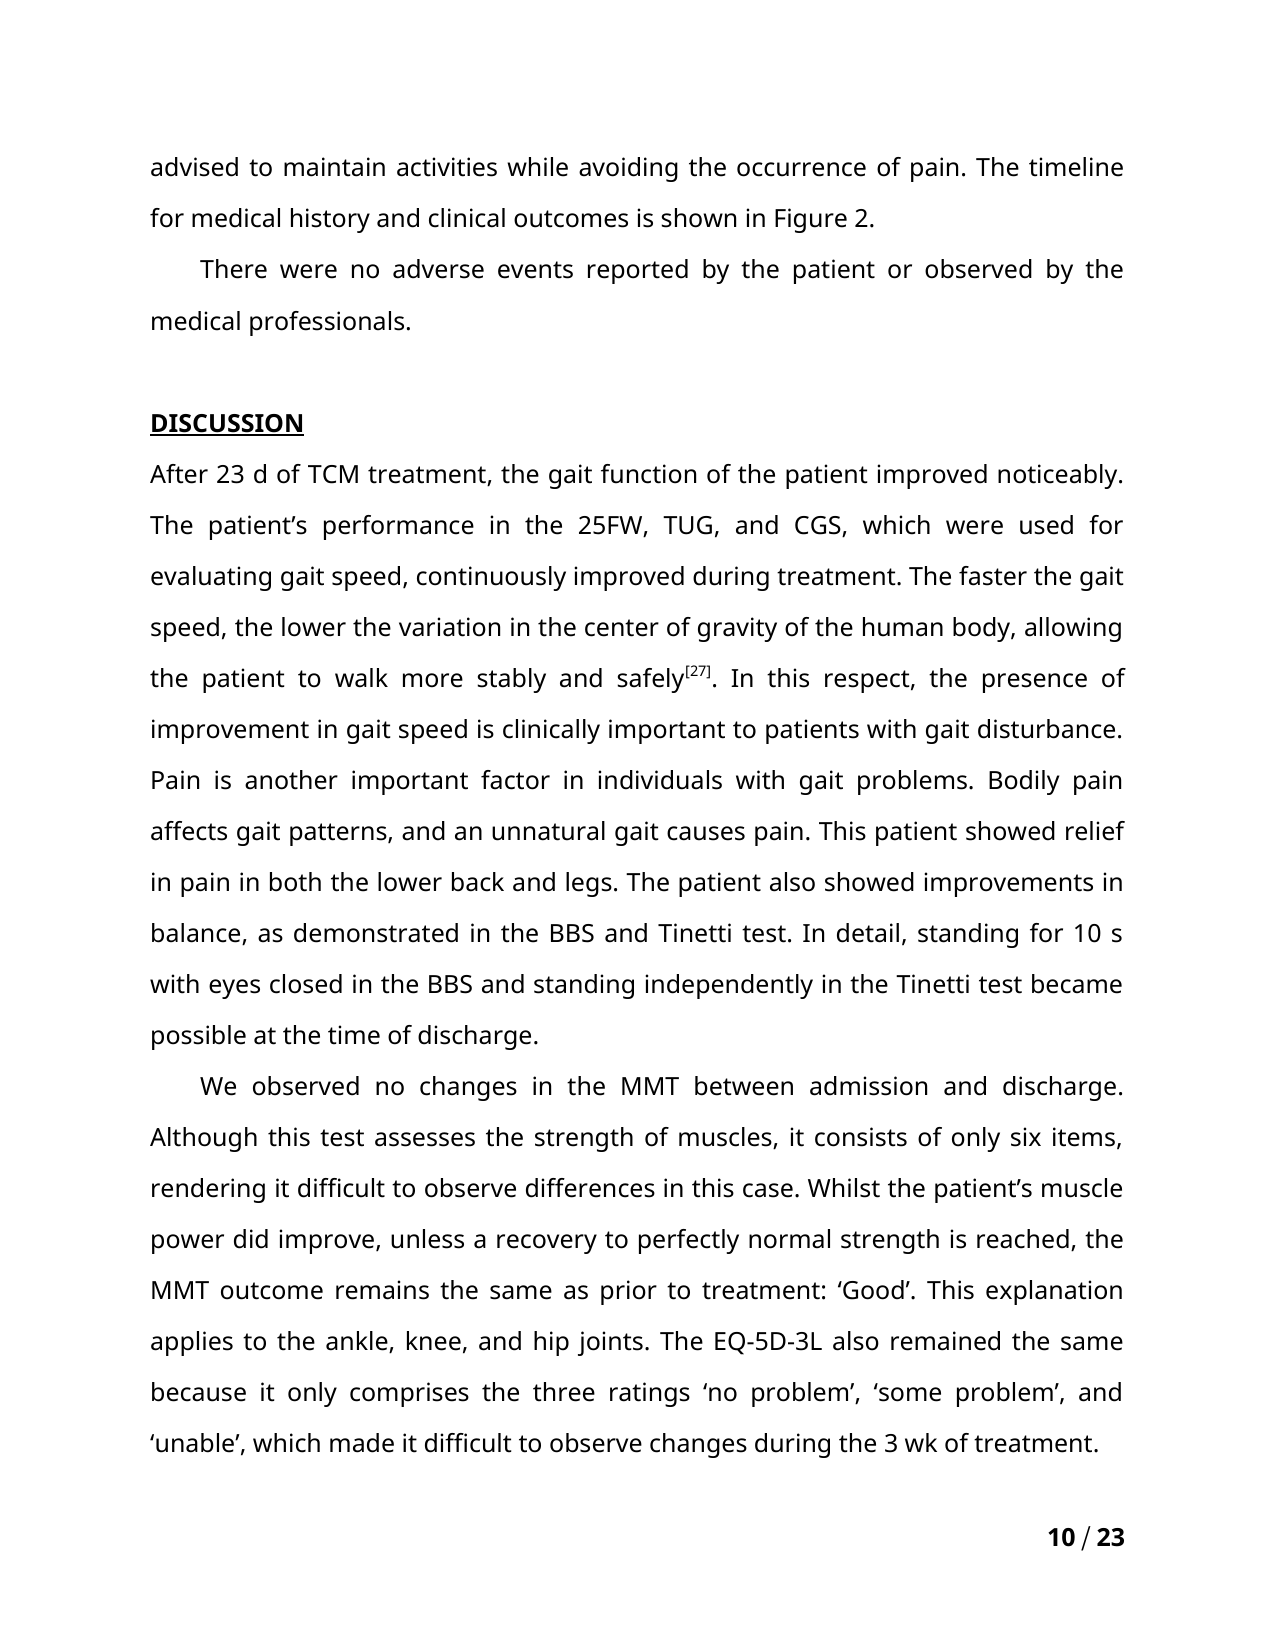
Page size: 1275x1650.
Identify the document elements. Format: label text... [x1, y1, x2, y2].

text We observed no changes in the MMT between admission and discharge. Although this test assesses the strength of muscles, it consists of only six items, rendering it difficult to observe differences in this case. Whilst the patient’s muscle power did improve, unless a recovery to perfectly normal strength is reached, the MMT outcome remains the same as prior to treatment: ‘Good’. This explanation applies to the ankle, knee, and hip joints. The EQ-5D-3L also remained the same because it only comprises the three ratings ‘no problem’, ‘some problem’, and ‘unable’, which made it difficult to observe changes during the 3 wk of treatment. [150, 1069, 1125, 1460]
text After 23 d of TCM treatment, the gait function of the patient improved noticeably. The patient’s performance in the 25FW, TUG, and CGS, which were used for evaluating gait speed, continuously improved during treatment. The faster the gait speed, the lower the variation in the center of gravity of the human body, allowing the patient to walk more stably and safely[27]. In this respect, the presence of improvement in gait speed is clinically important to patients with gait disturbance. Pain is another important factor in individuals with gait problems. Bodily pain affects gait patterns, and an unnatural gait causes pain. This patient showed relief in pain in both the lower back and legs. The patient also showed improvements in balance, as demonstrated in the BBS and Tinetti test. In detail, standing for 10 s with eyes closed in the BBS and standing independently in the Tinetti test became possible at the time of discharge. [150, 456, 1125, 1052]
text There were no adverse events reported by the patient or observed by the medical professionals. [150, 252, 1125, 337]
text DISCUSSION [150, 405, 1125, 439]
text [150, 150, 1125, 235]
